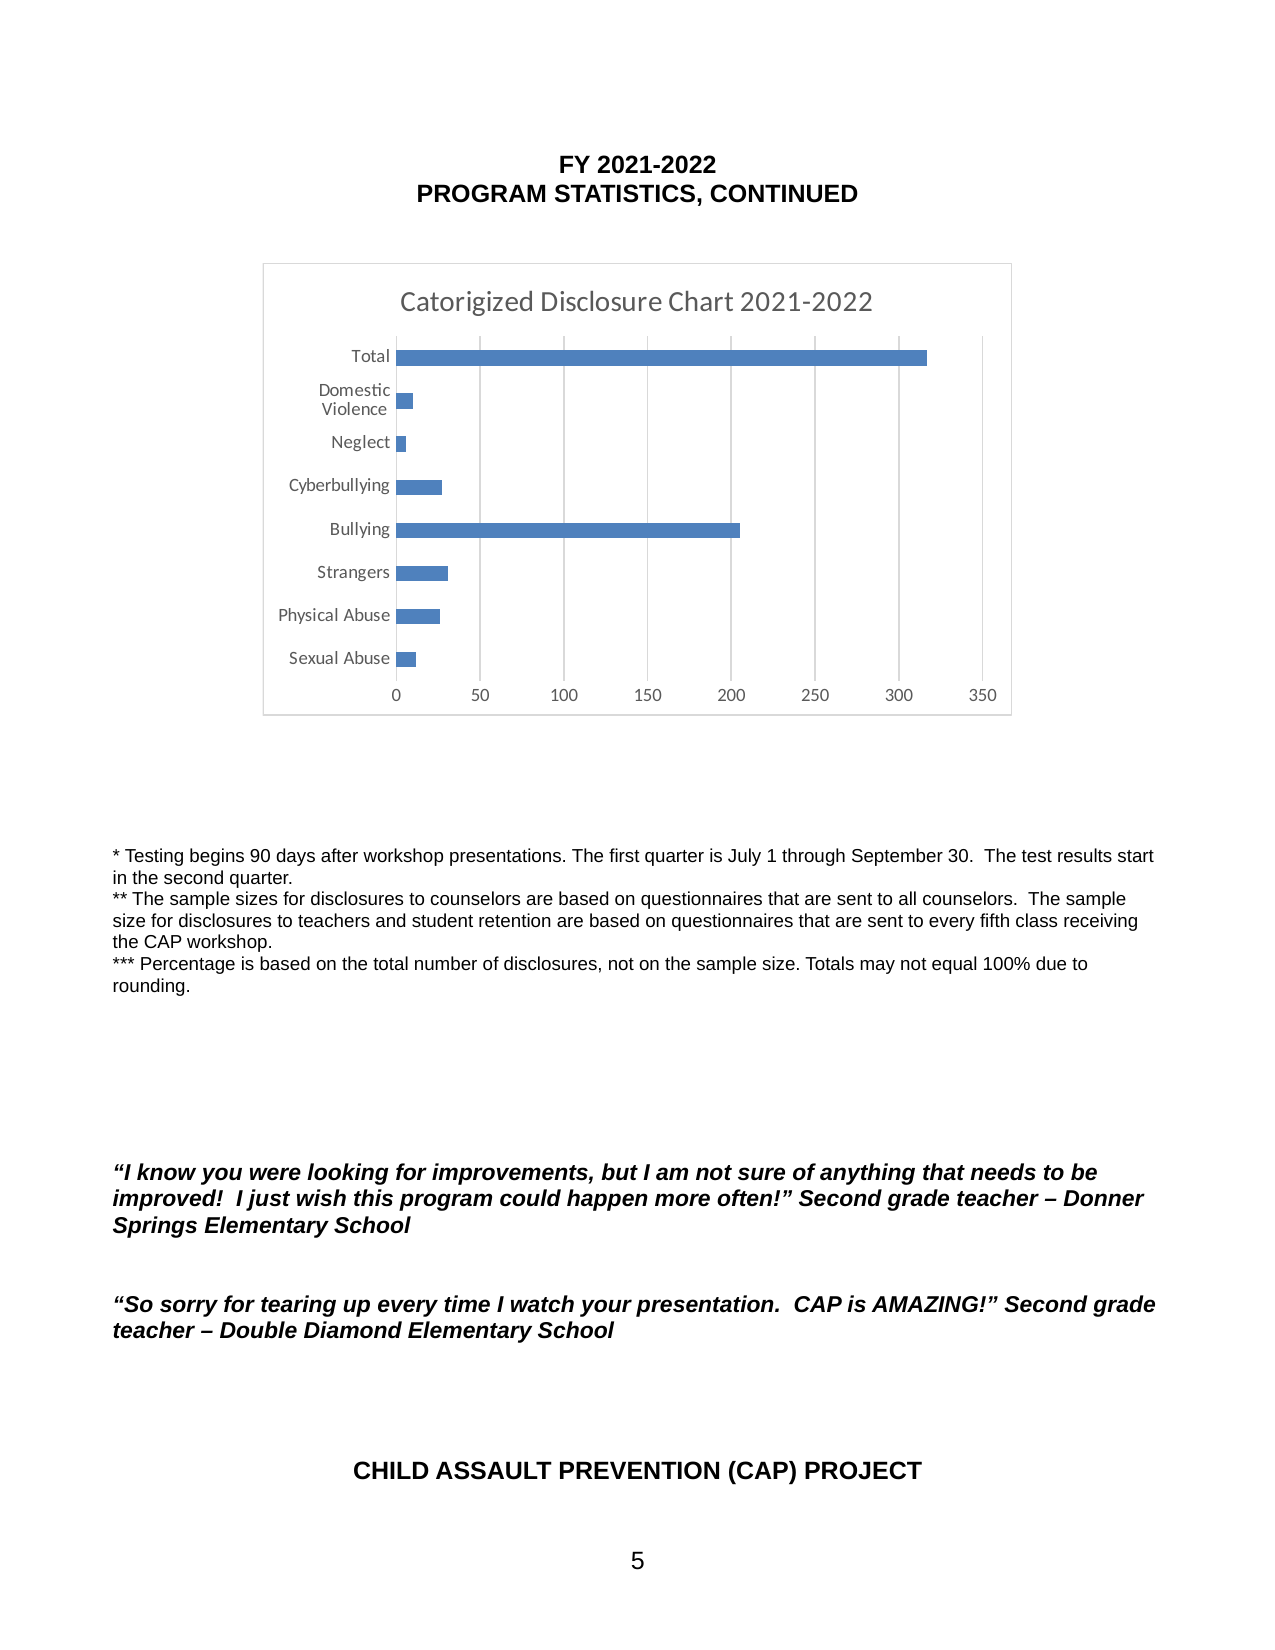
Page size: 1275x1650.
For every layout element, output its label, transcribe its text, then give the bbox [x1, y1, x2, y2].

text PROGRAM STATISTICS, CONTINUED [112, 179, 1162, 207]
text ** The sample sizes for disclosures to counselors are based on questionnaires that are sent to all counselors. The sample size for disclosures to teachers and student retention are based on questionnaires that are sent to every fifth class receiving the CAP workshop. [112, 888, 1162, 953]
text FY 2021-2022 [112, 150, 1162, 179]
text CHILD ASSAULT PREVENTION (CAP) PROJECT [112, 1456, 1162, 1485]
text “I know you were looking for improvements, but I am not sure of anything that needs to be improved! I just wish this program could happen more often!” Second grade teacher – Donner Springs Elementary School [112, 1159, 1162, 1238]
text * Testing begins 90 days after workshop presentations. The first quarter is July 1 through September 30. The test results start in the second quarter. [112, 845, 1162, 888]
text *** Percentage is based on the total number of disclosures, not on the sample size. Totals may not equal 100% due to rounding. [112, 953, 1162, 996]
text “So sorry for tearing up every time I watch your presentation. CAP is AMAZING!” Second grade teacher – Double Diamond Elementary School [112, 1291, 1162, 1343]
